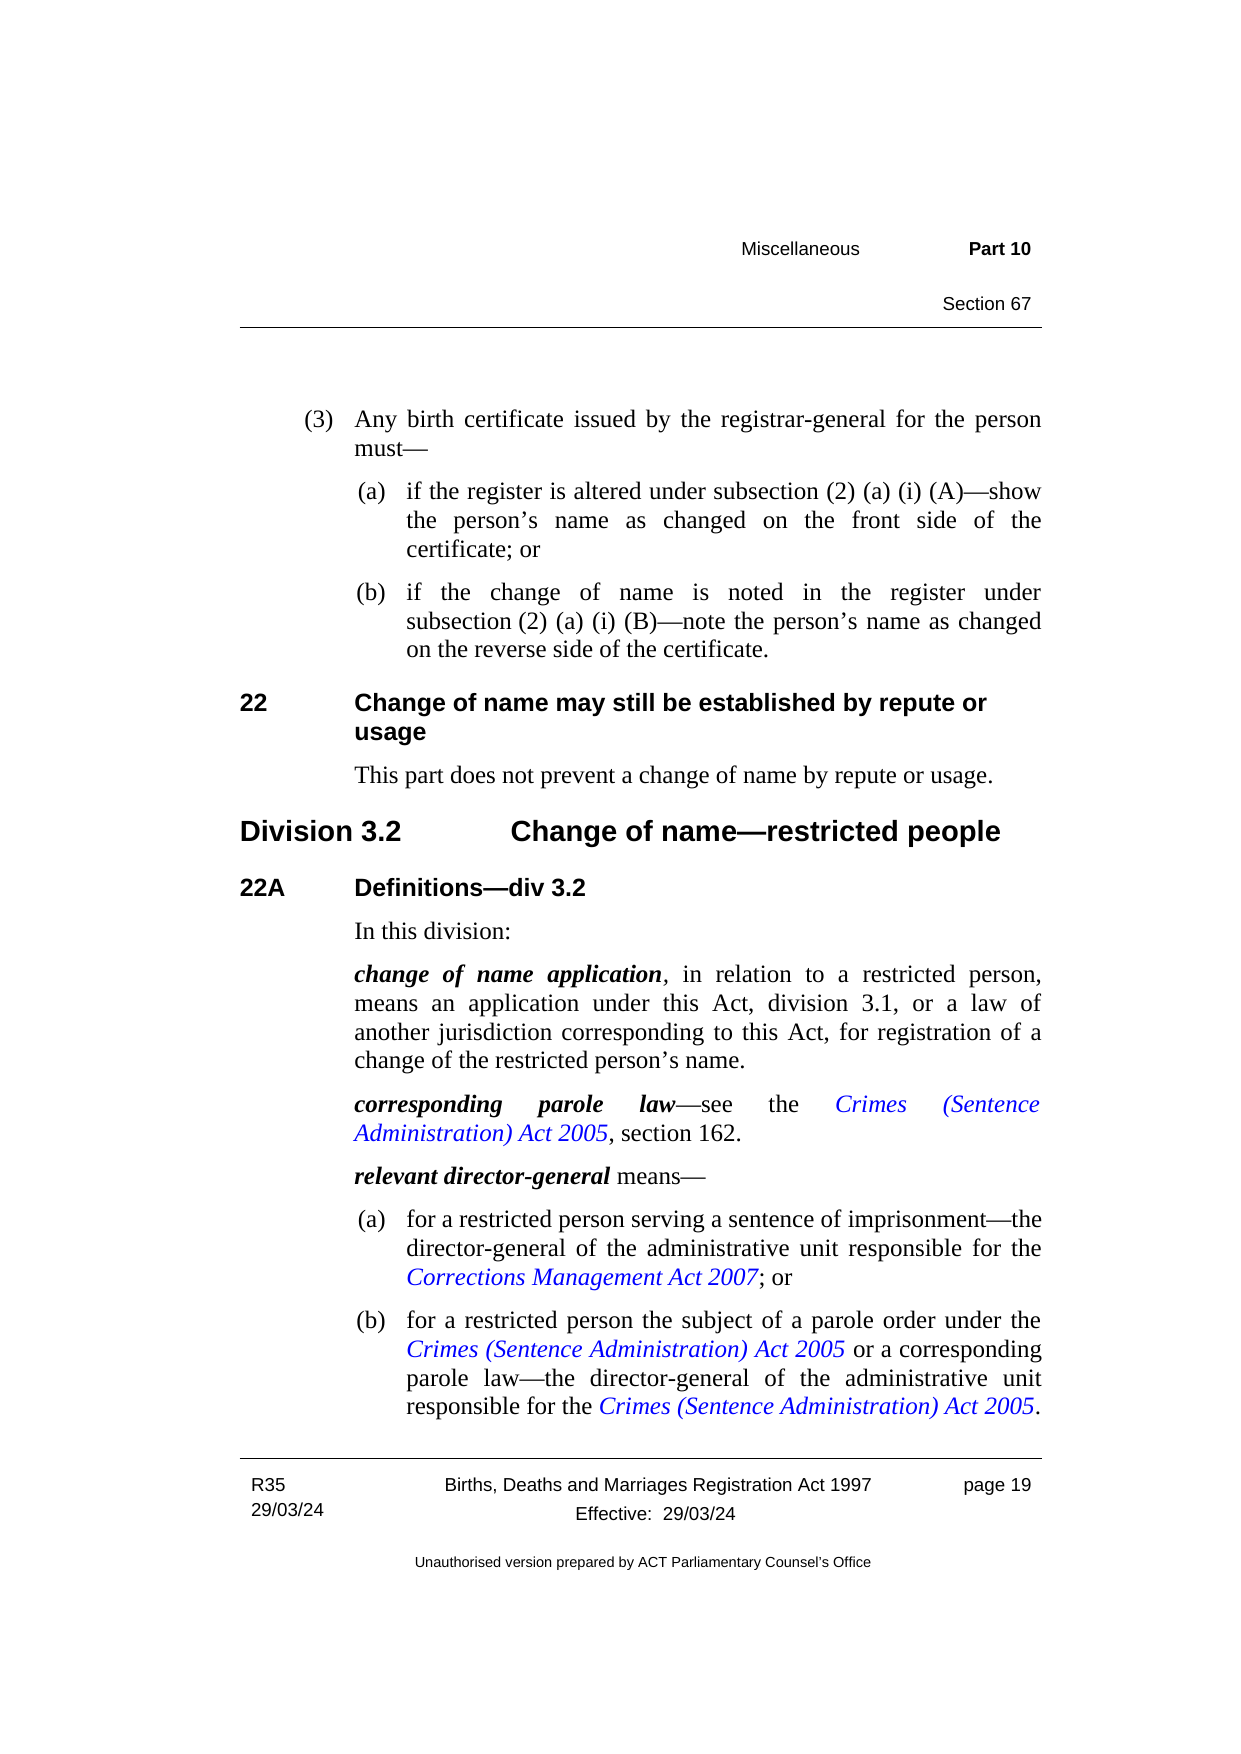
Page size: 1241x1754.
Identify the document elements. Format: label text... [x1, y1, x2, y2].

text (a) for a restricted person serving a sentence of imprisonment—the director-general of the administrative unit responsible for the Corrections Management Act 2007; or [239, 1204, 1042, 1291]
text corresponding parole law—see the Crimes (Sentence Administration) Act 2005, section 162. [354, 1089, 1042, 1146]
text In this division: [354, 916, 1042, 945]
text (b) if the change of name is noted in the register under subsection (2) (a) (i) (B)—note the person’s name as changed on the reverse side of the certificate. [239, 577, 1042, 663]
text 22A Definitions—div 3.2 [239, 873, 1042, 901]
text (a) if the register is altered under subsection (2) (a) (i) (A)—show the person’s name as changed on the front side of the certificate; or [239, 476, 1042, 562]
text This part does not prevent a change of name by repute or usage. [354, 760, 1042, 789]
text (b) for a restricted person the subject of a parole order under the Crimes (Sentence Administration) Act 2005 or a corresponding parole law—the director-general of the administrative unit responsible for the Crimes (Sentence Administration) Act 2005. [239, 1305, 1042, 1420]
text 22 Change of name may still be established by repute or usage [239, 688, 1042, 746]
text relevant director-general means— [354, 1161, 1042, 1190]
text change of name application, in relation to a restricted person, means an application under this Act, division 3.1, or a law of another jurisdiction corresponding to this Act, for registration of a change of the restricted person’s name. [354, 959, 1042, 1074]
text (3) Any birth certificate issued by the registrar-general for the person must— [239, 404, 1042, 462]
text Division 3.2 Change of name—restricted people [239, 814, 1042, 848]
